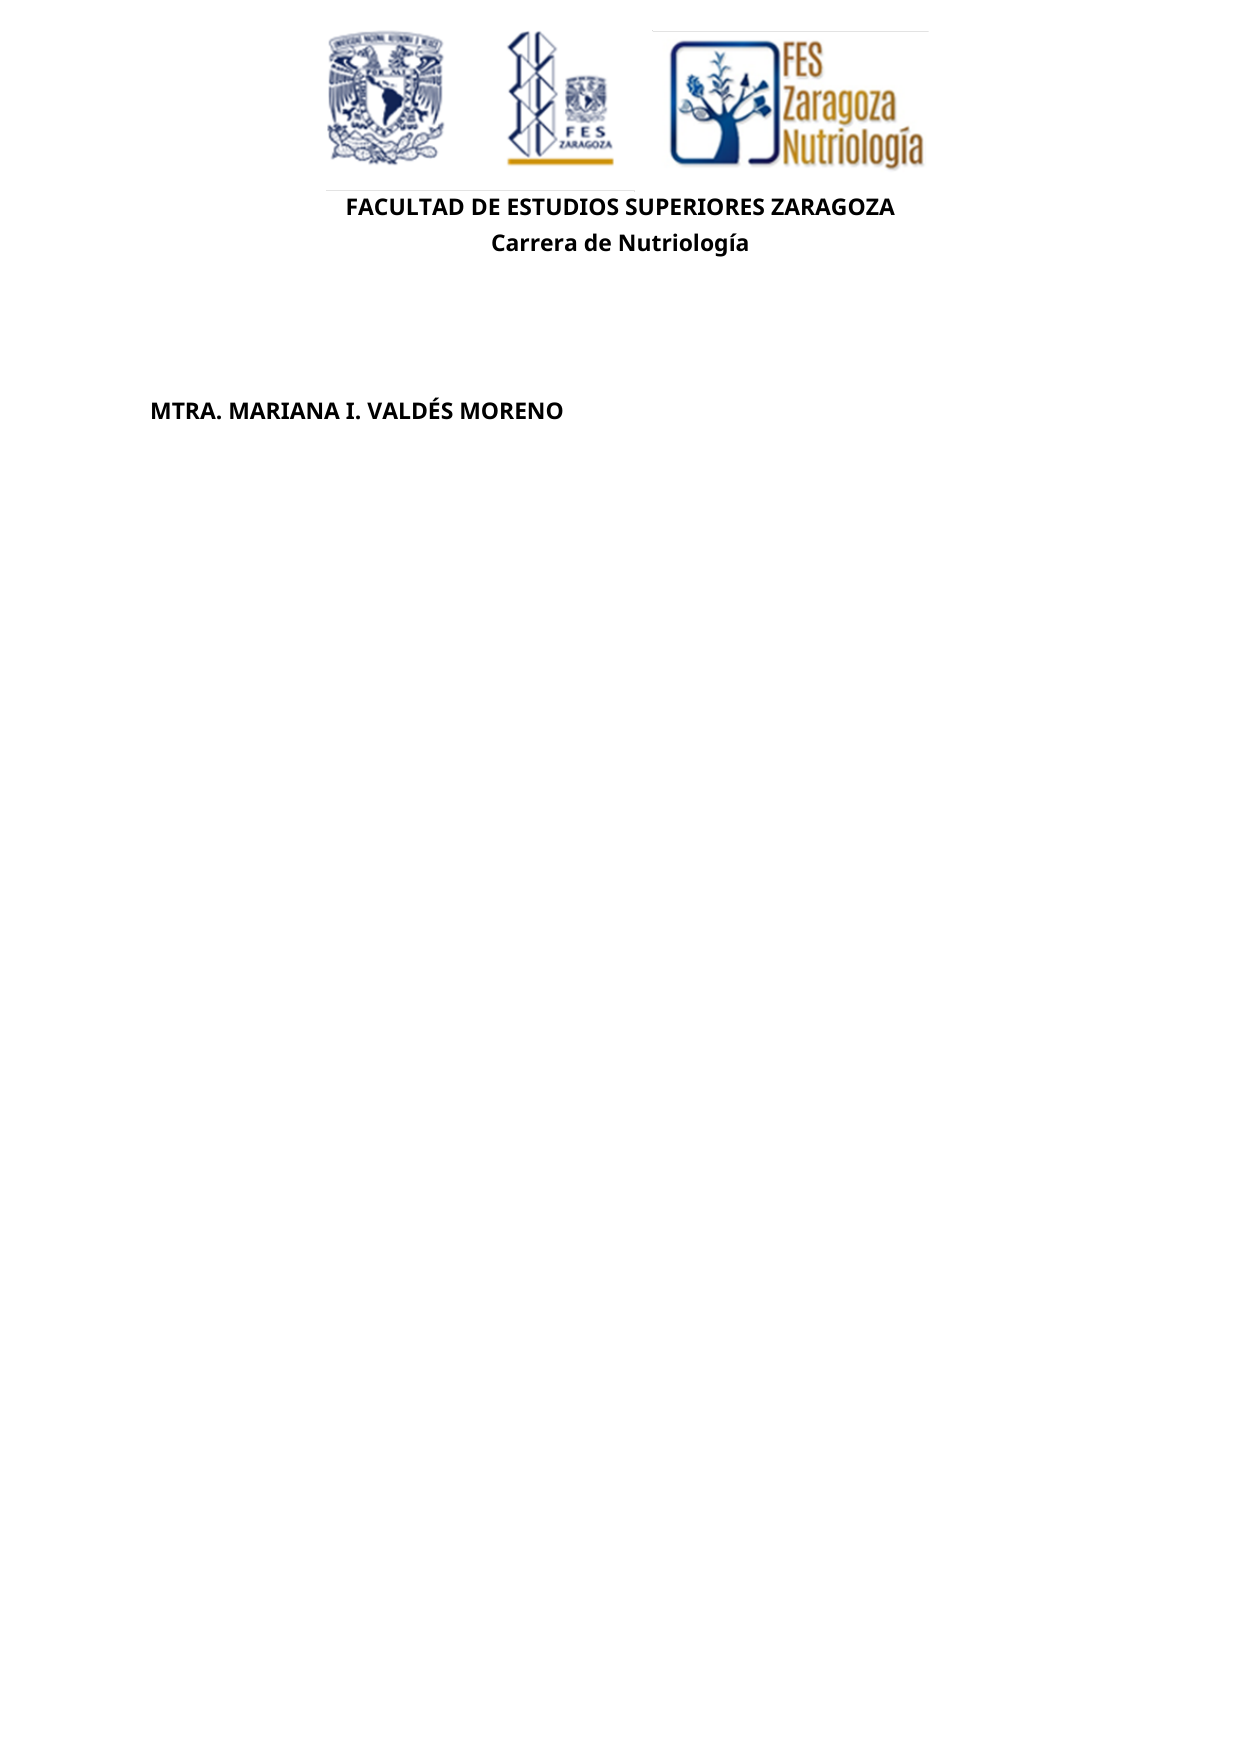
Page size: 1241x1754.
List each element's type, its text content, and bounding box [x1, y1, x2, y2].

picture [326, 30, 929, 192]
text MTRA. MARIANA I. VALDÉS MORENO [150, 395, 1090, 427]
